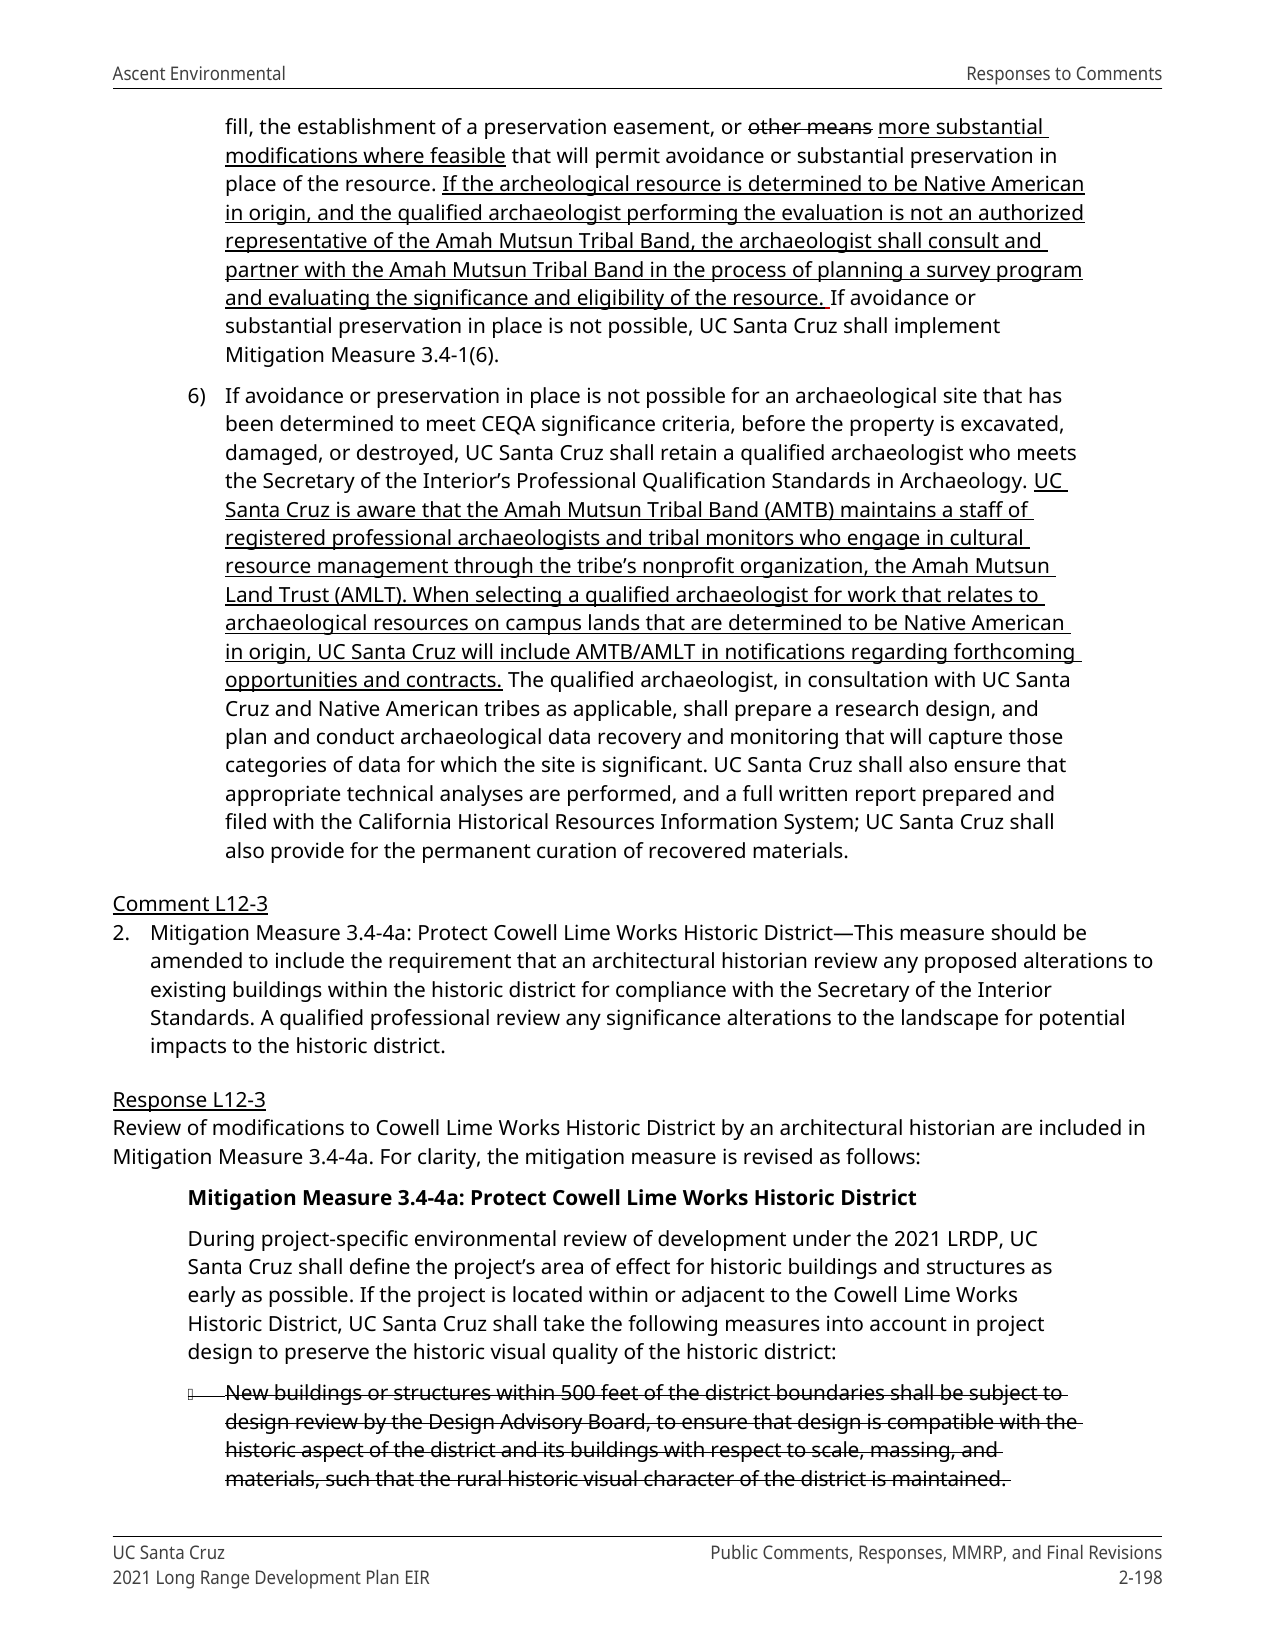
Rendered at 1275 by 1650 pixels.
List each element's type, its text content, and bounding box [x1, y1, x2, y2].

subtitle Response L12-3 [112, 1085, 1162, 1113]
text During project-specific environmental review of development under the 2021 LRDP, UC Santa Cruz shall define the project’s area of effect for historic buildings and structures as early as possible. If the project is located within or adjacent to the Cowell Lime Works Historic District, UC Santa Cruz shall take the following measures into account in project design to preserve the historic visual quality of the historic district: [187, 1224, 1087, 1366]
list New buildings or structures within 500 feet of the district boundaries shall be subject to design review by the Design Advisory Board, to ensure that design is compatible with the historic aspect of the district and its buildings with respect to scale, massing, and materials, such that the rural historic visual character of the district is maintained. [187, 1378, 1087, 1492]
text Mitigation Measure 3.4-4a: Protect Cowell Lime Works Historic District [187, 1183, 1162, 1211]
list If avoidance or preservation in place is not possible for an archaeological site that has been determined to meet CEQA significance criteria, before the property is excavated, damaged, or destroyed, UC Santa Cruz shall retain a qualified archaeologist who meets the Secretary of the Interior’s Professional Qualification Standards in Archaeology. UC Santa Cruz is aware that the Amah Mutsun Tribal Band (AMTB) maintains a staff of registered professional archaeologists and tribal monitors who engage in cultural resource management through the tribe’s nonprofit organization, the Amah Mutsun Land Trust (AMLT). When selecting a qualified archaeologist for work that relates to archaeological resources on campus lands that are determined to be Native American in origin, UC Santa Cruz will include AMTB/AMLT in notifications regarding forthcoming opportunities and contracts. The qualified archaeologist, in consultation with UC Santa Cruz and Native American tribes as applicable, shall prepare a research design, and plan and conduct archaeological data recovery and monitoring that will capture those categories of data for which the site is significant. UC Santa Cruz shall also ensure that appropriate technical analyses are performed, and a full written report prepared and filed with the California Historical Resources Information System; UC Santa Cruz shall also provide for the permanent curation of recovered materials. [187, 381, 1087, 864]
subtitle Comment L12-3 [112, 889, 1162, 918]
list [187, 112, 1087, 368]
text Review of modifications to Cowell Lime Works Historic District by an architectural historian are included in Mitigation Measure 3.4-4a. For clarity, the mitigation measure is revised as follows: [112, 1113, 1162, 1170]
text 2. Mitigation Measure 3.4-4a: Protect Cowell Lime Works Historic District—This measure should be amended to include the requirement that an architectural historian review any proposed alterations to existing buildings within the historic district for compliance with the Secretary of the Interior Standards. A qualified professional review any significance alterations to the landscape for potential impacts to the historic district. [112, 918, 1162, 1060]
